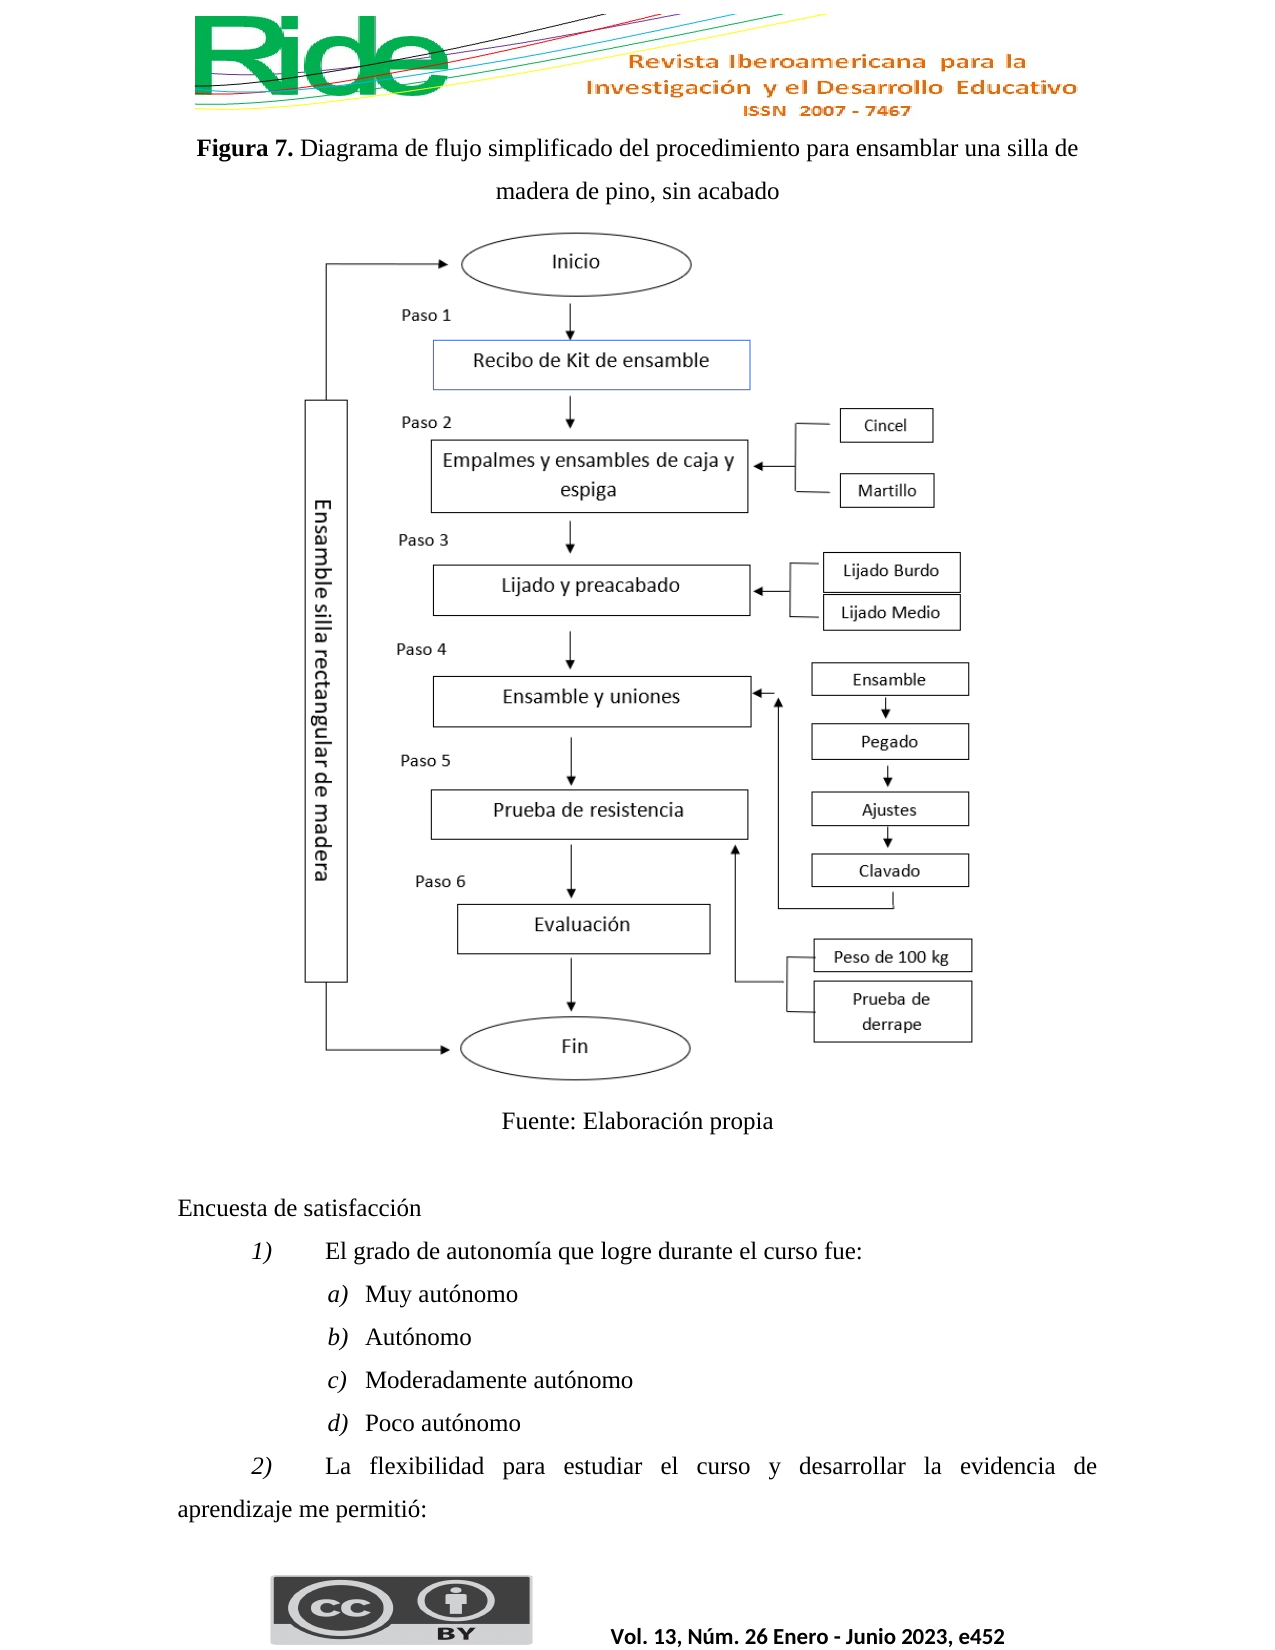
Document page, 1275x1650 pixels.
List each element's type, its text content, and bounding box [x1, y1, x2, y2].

picture [291, 219, 984, 1093]
picture [270, 1575, 533, 1645]
text Figura 7. Diagrama de flujo simplificado del procedimiento para ensamblar una silla de madera de pino, sin acabado [177, 133, 1098, 205]
picture [194, 14, 1081, 119]
list El grado de autonomía que logre durante el curso fue: [177, 1236, 1098, 1264]
text Fuente: Elaboración propia [177, 1106, 1098, 1135]
list La flexibilidad para estudiar el curso y desarrollar la evidencia de aprendizaje me permitió: [177, 1451, 1098, 1523]
list Poco autónomo [327, 1408, 1098, 1437]
list Muy autónomo [327, 1279, 1098, 1308]
text Encuesta de satisfacción [177, 1193, 1098, 1221]
list Moderadamente autónomo [327, 1365, 1098, 1394]
list Autónomo [327, 1322, 1098, 1351]
